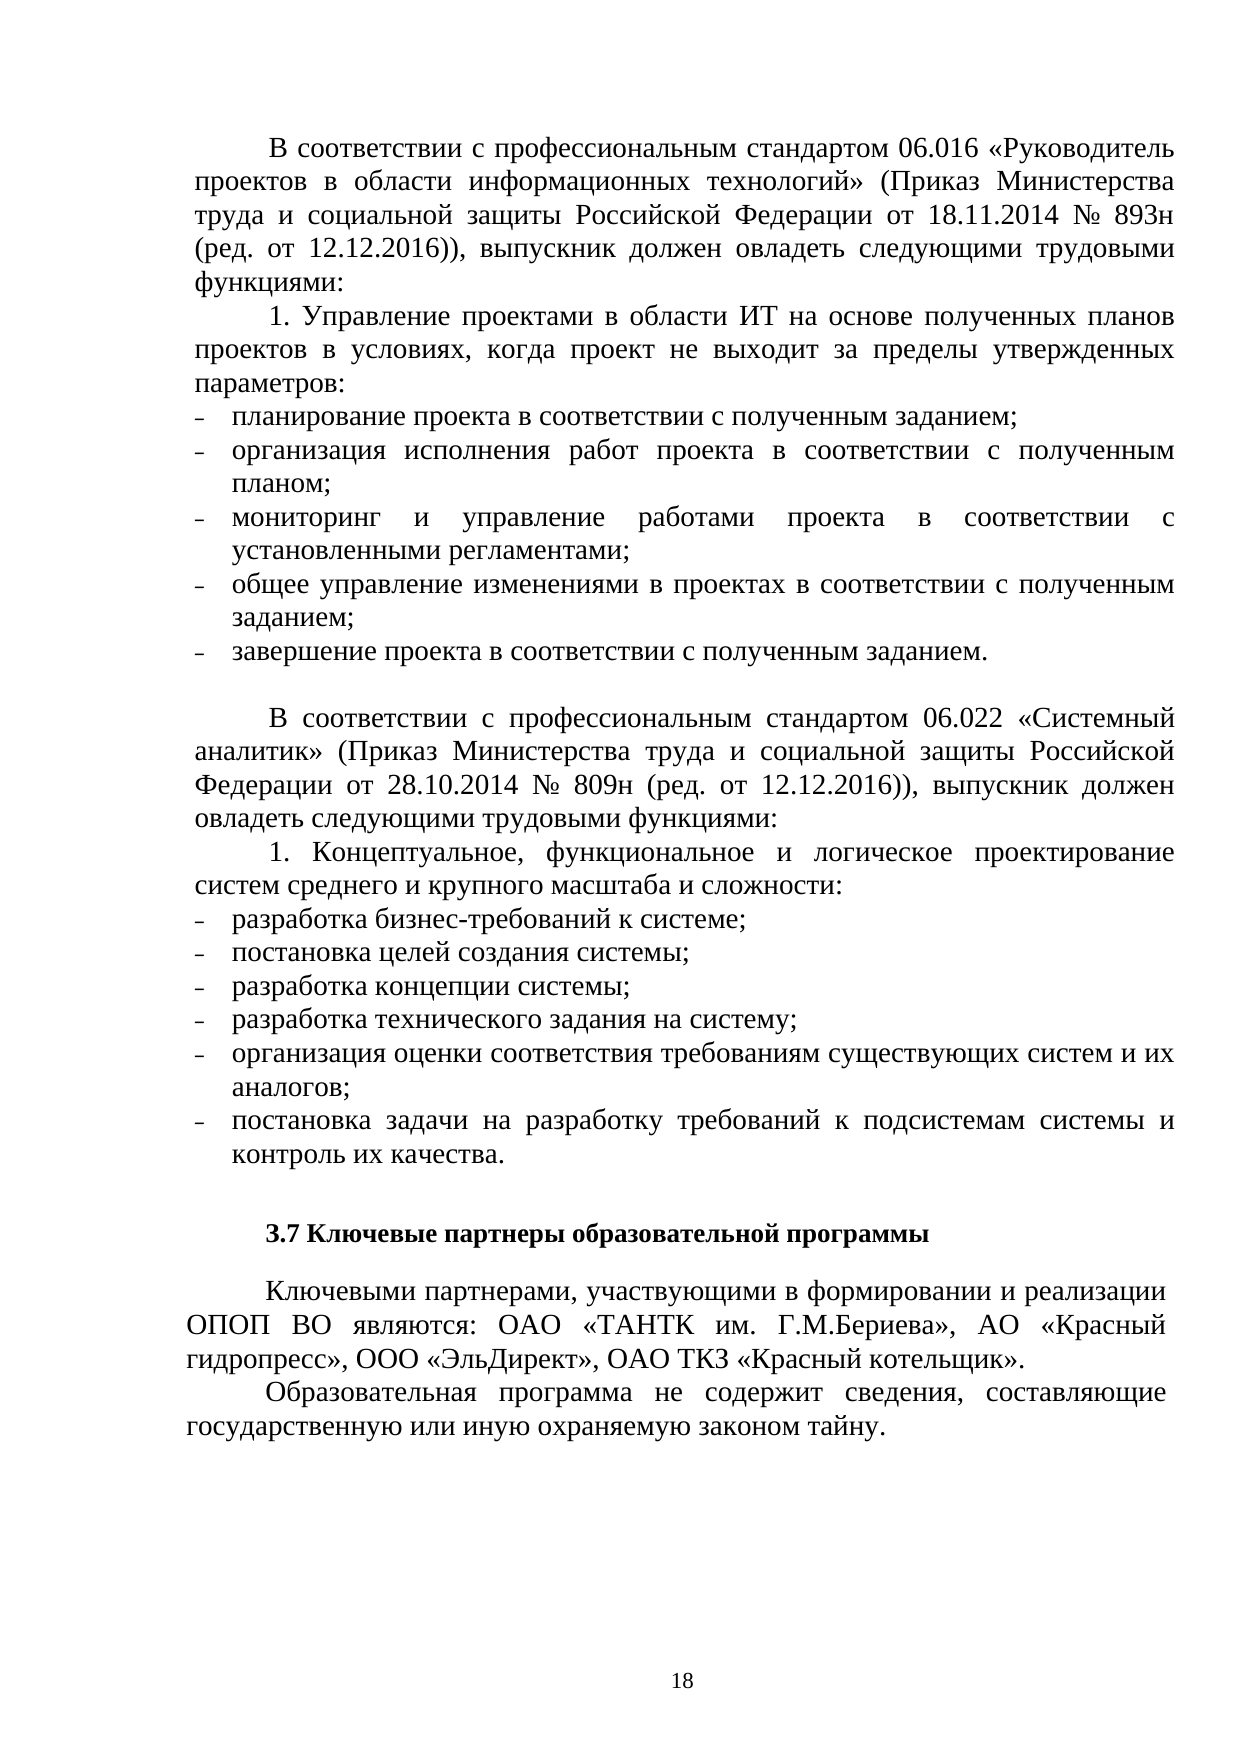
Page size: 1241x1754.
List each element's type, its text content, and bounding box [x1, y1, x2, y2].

text 1. Управление проектами в области ИТ на основе полученных планов проектов в условиях, когда проект не выходит за пределы утвержденных параметров: [194, 298, 1175, 398]
text В соответствии с профессиональным стандартом 06.022 «Системный аналитик» (Приказ Министерства труда и социальной защиты Российской Федерации от 28.10.2014 № 809н (ред. от 12.12.2016)), выпускник должен овладеть следующими трудовыми функциями: [194, 700, 1175, 834]
list завершение проекта в соответствии с полученным заданием. [194, 633, 1175, 667]
list общее управление изменениями в проектах в соответствии с полученным заданием; [194, 566, 1175, 633]
list разработка технического задания на систему; [194, 1002, 1175, 1035]
text 18 [671, 1670, 694, 1693]
list организация исполнения работ проекта в соответствии с полученным планом; [194, 432, 1175, 499]
text Ключевыми партнерами, участвующими в формировании и реализации ОПОП ВО являются: ОАО «ТАНТК им. Г.М.Бериева», АО «Красный гидропресс», ООО «ЭльДирект», ОАО ТКЗ «Красный котельщик». [186, 1274, 1167, 1375]
list разработка концепции системы; [194, 968, 1175, 1002]
text З.7 Ключевые партнеры образовательной программы [186, 1220, 1167, 1247]
list постановка задачи на разработку требований к подсистемам системы и контроль их качества. [194, 1102, 1175, 1169]
list мониторинг и управление работами проекта в соответствии с установленными регламентами; [194, 499, 1175, 566]
list постановка целей создания системы; [194, 934, 1175, 968]
list организация оценки соответствия требованиям существующих систем и их аналогов; [194, 1035, 1175, 1102]
text Образовательная программа не содержит сведения, составляющие государственную или иную охраняемую законом тайну. [186, 1375, 1167, 1442]
list разработка бизнес-требований к системе; [194, 901, 1175, 934]
text В соответствии с профессиональным стандартом 06.016 «Руководитель проектов в области информационных технологий» (Приказ Министерства труда и социальной защиты Российской Федерации от 18.11.2014 № 893н (ред. от 12.12.2016)), выпускник должен овладеть следующими трудовыми функциями: [194, 130, 1175, 298]
list планирование проекта в соответствии с полученным заданием; [194, 398, 1175, 432]
text 1. Концептуальное, функциональное и логическое проектирование систем среднего и крупного масштаба и сложности: [194, 834, 1175, 901]
